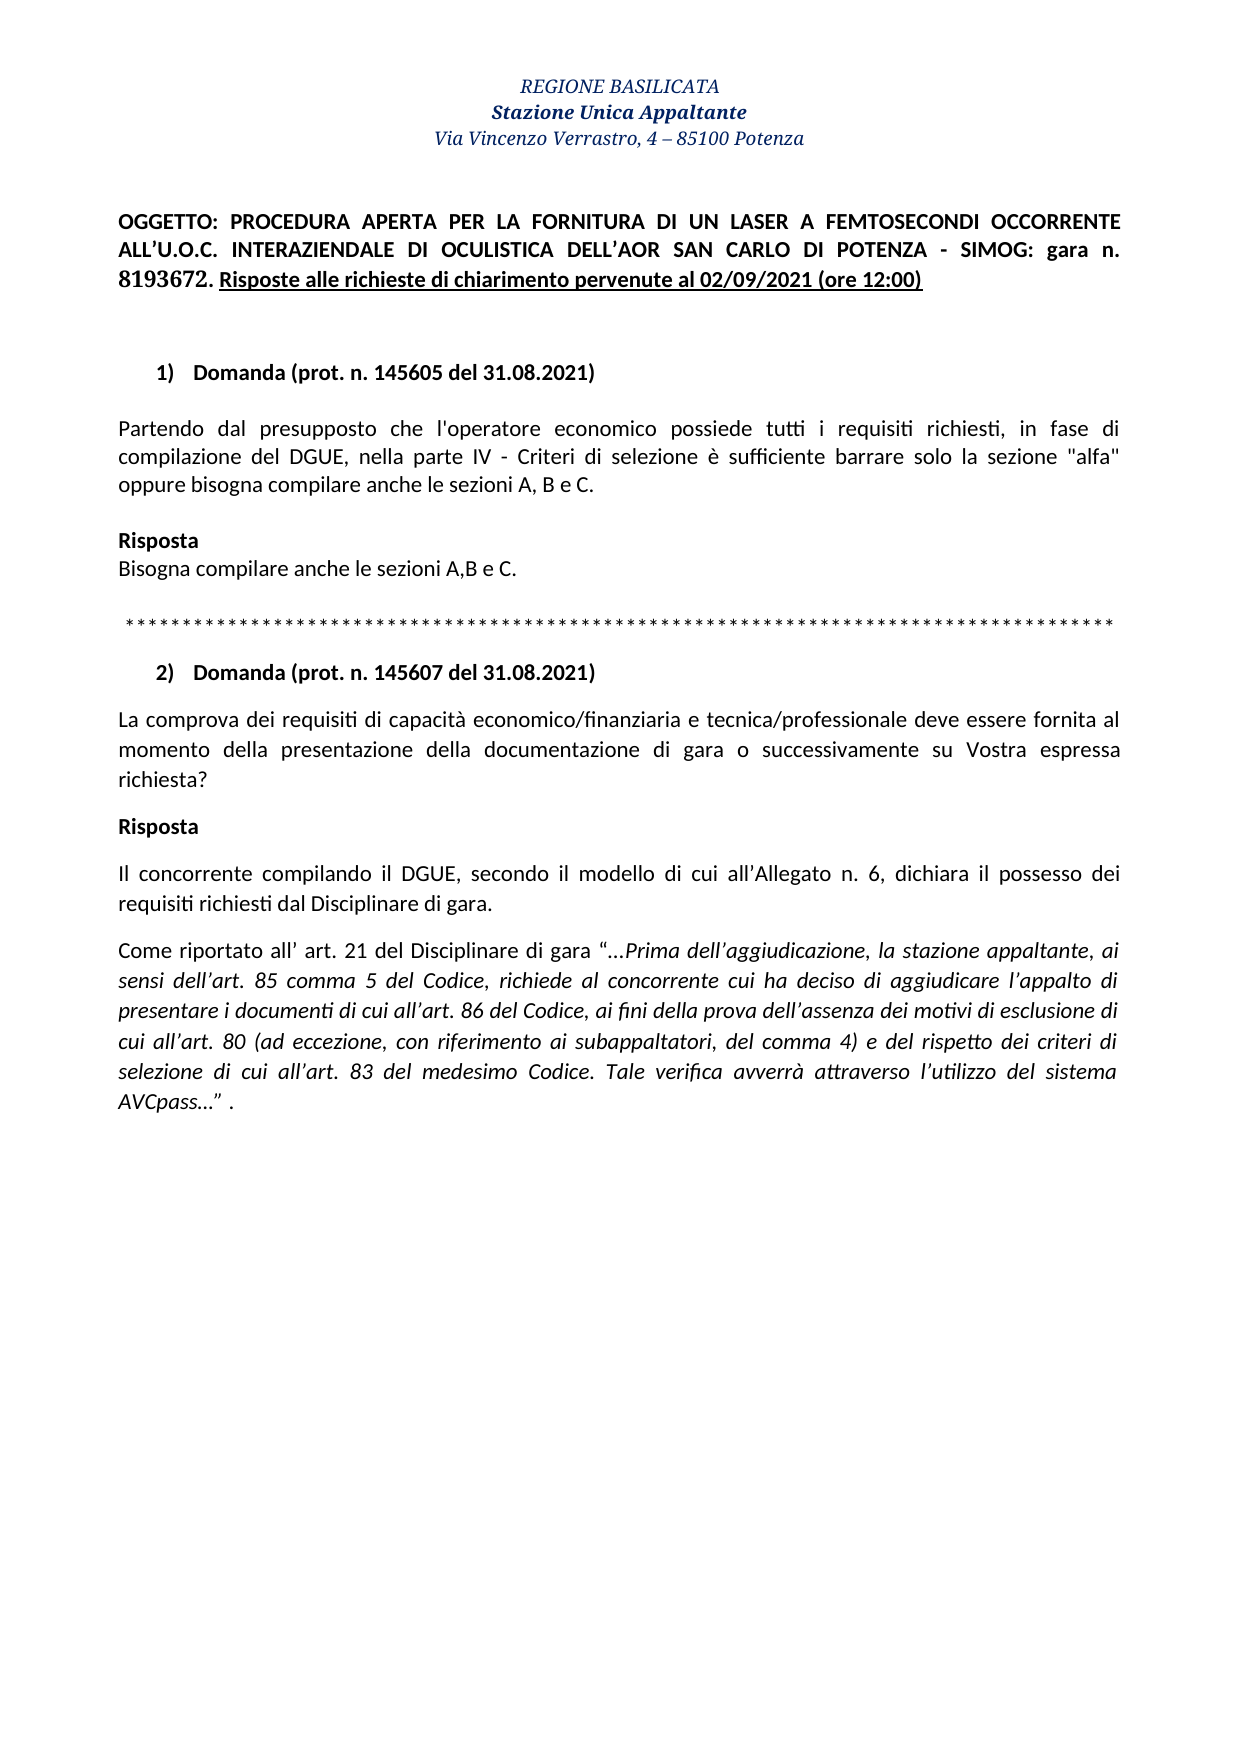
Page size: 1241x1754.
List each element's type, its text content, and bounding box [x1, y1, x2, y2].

text Bisogna compilare anche le sezioni A,B e C. [118, 554, 1122, 582]
text *************************************************************************************** [118, 610, 1122, 641]
text Il concorrente compilando il DGUE, secondo il modello di cui all’Allegato n. 6, dichiara il possesso dei requisiti richiesti dal Disciplinare di gara. [118, 859, 1122, 917]
text OGGETTO: PROCEDURA APERTA PER LA FORNITURA DI UN LASER A FEMTOSECONDI OCCORRENTE ALL’U.O.C. INTERAZIENDALE DI OCULISTICA DELL’AOR SAN CARLO DI POTENZA - SIMOG: gara n. 8193672. Risposte alle richieste di chiarimento pervenute al 02/09/2021 (ore 12:00) [118, 207, 1122, 294]
text Risposta [118, 812, 1122, 840]
text Come riportato all’ art. 21 del Disciplinare di gara “…Prima dell’aggiudicazione, la stazione appaltante, ai sensi dell’art. 85 comma 5 del Codice, richiede al concorrente cui ha deciso di aggiudicare l’appalto di presentare i documenti di cui all’art. 86 del Codice, ai fini della prova dell’assenza dei motivi di esclusione di cui all’art. 80 (ad eccezione, con riferimento ai subappaltatori, del comma 4) e del rispetto dei criteri di selezione di cui all’art. 83 del medesimo Codice. Tale verifica avverrà attraverso l’utilizzo del sistema AVCpass…” . [118, 936, 1122, 1115]
text Partendo dal presupposto che l'operatore economico possiede tutti i requisiti richiesti, in fase di compilazione del DGUE, nella parte IV - Criteri di selezione è sufficiente barrare solo la sezione "alfa" oppure bisogna compilare anche le sezioni A, B e C. [118, 414, 1122, 498]
text La comprova dei requisiti di capacità economico/finanziaria e tecnica/professionale deve essere fornita al momento della presentazione della documentazione di gara o successivamente su Vostra espressa richiesta? [118, 705, 1122, 793]
list Domanda (prot. n. 145607 del 31.08.2021) [156, 658, 1122, 686]
text Risposta [118, 526, 1122, 554]
list Domanda (prot. n. 145605 del 31.08.2021) [156, 358, 1122, 386]
